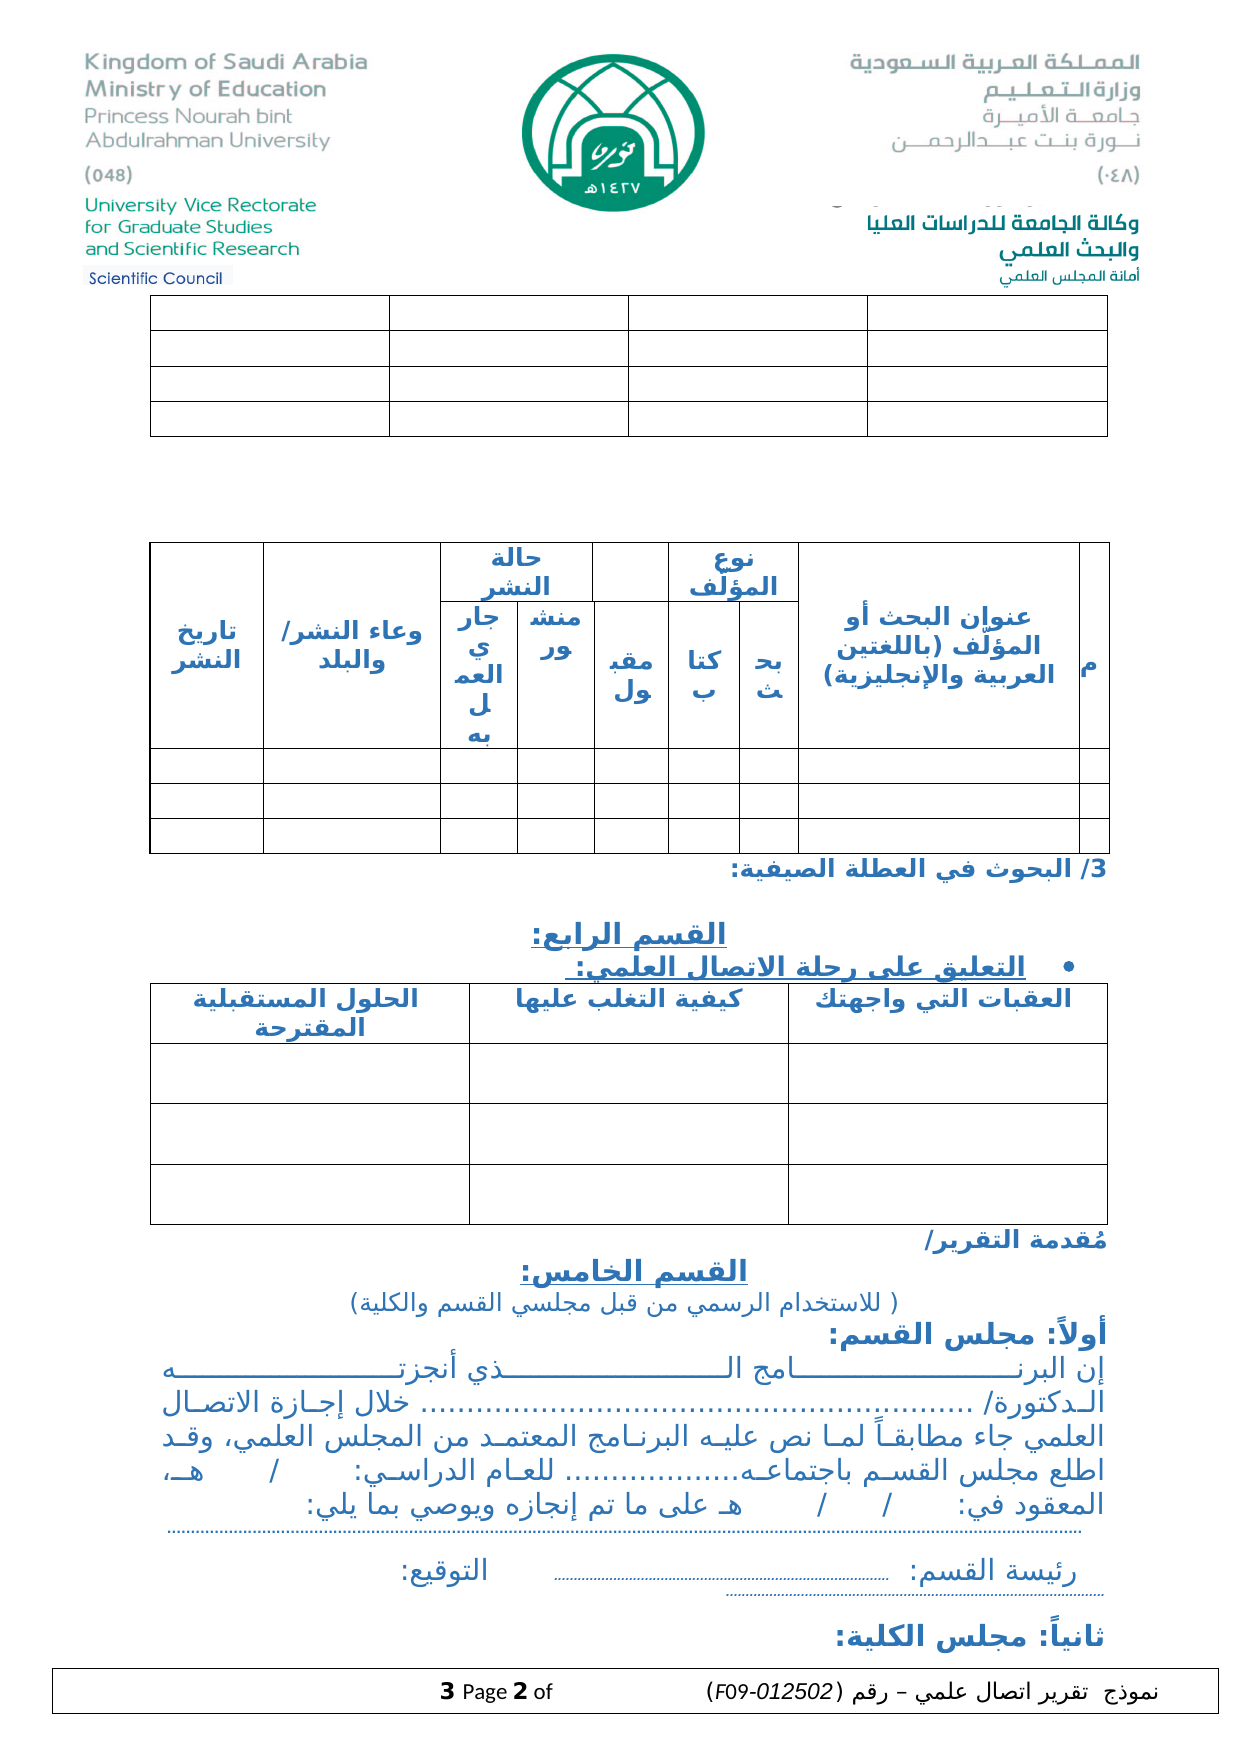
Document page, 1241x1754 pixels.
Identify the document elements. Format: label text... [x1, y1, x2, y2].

table_cell بحث [740, 602, 798, 748]
table_cell [151, 1104, 469, 1164]
table_cell [470, 1044, 788, 1103]
table_cell [441, 819, 517, 853]
table_cell [264, 784, 440, 818]
table_header الحلول المستقبلية المقترحة [151, 984, 469, 1042]
table_cell [470, 1165, 788, 1224]
table_cell [740, 819, 798, 853]
table_cell منشور [518, 602, 594, 748]
table_cell [264, 749, 440, 783]
table_cell [629, 367, 867, 401]
table_cell [868, 296, 1107, 330]
table_cell [441, 749, 517, 783]
table_cell [518, 784, 594, 818]
table_cell [629, 331, 867, 366]
table_cell [868, 367, 1107, 401]
table_header تاريخ النشر [151, 543, 263, 748]
table_cell [390, 402, 628, 436]
table_cell [518, 749, 594, 783]
table_cell [595, 749, 668, 783]
table_header عنوان البحث أو المؤلّف (باللغتين العربية والإنجليزية) [799, 543, 1079, 748]
table_cell [669, 819, 739, 853]
table_cell [740, 749, 798, 783]
table_cell [390, 331, 628, 366]
table_cell [151, 296, 389, 330]
table_cell [151, 402, 389, 436]
table_header م [1080, 543, 1109, 748]
text أولاً: مجلس القسم: [150, 1318, 1107, 1352]
table_cell [390, 296, 628, 330]
table_cell [868, 402, 1107, 436]
table_cell [1080, 749, 1109, 783]
table_cell [470, 1104, 788, 1164]
table_header وعاء النشر/ والبلد [264, 543, 440, 748]
table_cell [151, 749, 263, 783]
table_header حالة النشر [441, 543, 592, 601]
table_cell [629, 402, 867, 436]
table_cell [1080, 819, 1109, 853]
table_cell كتاب [669, 602, 739, 748]
text القسم الرابع: [150, 918, 1107, 952]
table_header كيفية التغلب عليها [470, 984, 788, 1042]
table_cell [264, 819, 440, 853]
table_cell [789, 1044, 1107, 1103]
text القسم الخامس: [150, 1254, 1107, 1288]
table_header العقبات التي واجهتك [789, 984, 1107, 1042]
table_cell [740, 784, 798, 818]
table_cell [390, 367, 628, 401]
text مُقدمة التقرير/ [150, 1225, 1107, 1254]
table_cell [151, 367, 389, 401]
table_cell [799, 819, 1079, 853]
table_cell [151, 819, 263, 853]
table_cell [441, 784, 517, 818]
table_cell [595, 819, 668, 853]
table_cell [518, 819, 594, 853]
table_header نوع المؤلّف [669, 543, 798, 601]
table_cell [789, 1104, 1107, 1164]
table_cell [595, 784, 668, 818]
table_cell [151, 331, 389, 366]
table_cell [868, 331, 1107, 366]
table_cell مقبول [595, 602, 668, 748]
table_header [593, 543, 668, 601]
table_cell [789, 1165, 1107, 1224]
list التعليق على رحلة الاتصال العلمي: [150, 952, 1064, 983]
text ( للاستخدام الرسمي من قبل مجلسي القسم والكلية) [150, 1288, 1107, 1318]
table_cell [151, 784, 263, 818]
table_cell جاري العمل به [441, 602, 517, 748]
table_cell [669, 784, 739, 818]
picture [0, 4, 1241, 297]
text 3/ البحوث في العطلة الصيفية: [150, 854, 1107, 883]
table_cell [1080, 784, 1109, 818]
table_cell [799, 749, 1079, 783]
table_cell [799, 784, 1079, 818]
table_cell [629, 296, 867, 330]
table_cell [669, 749, 739, 783]
table_cell [151, 1165, 469, 1224]
table_cell [151, 1044, 469, 1103]
